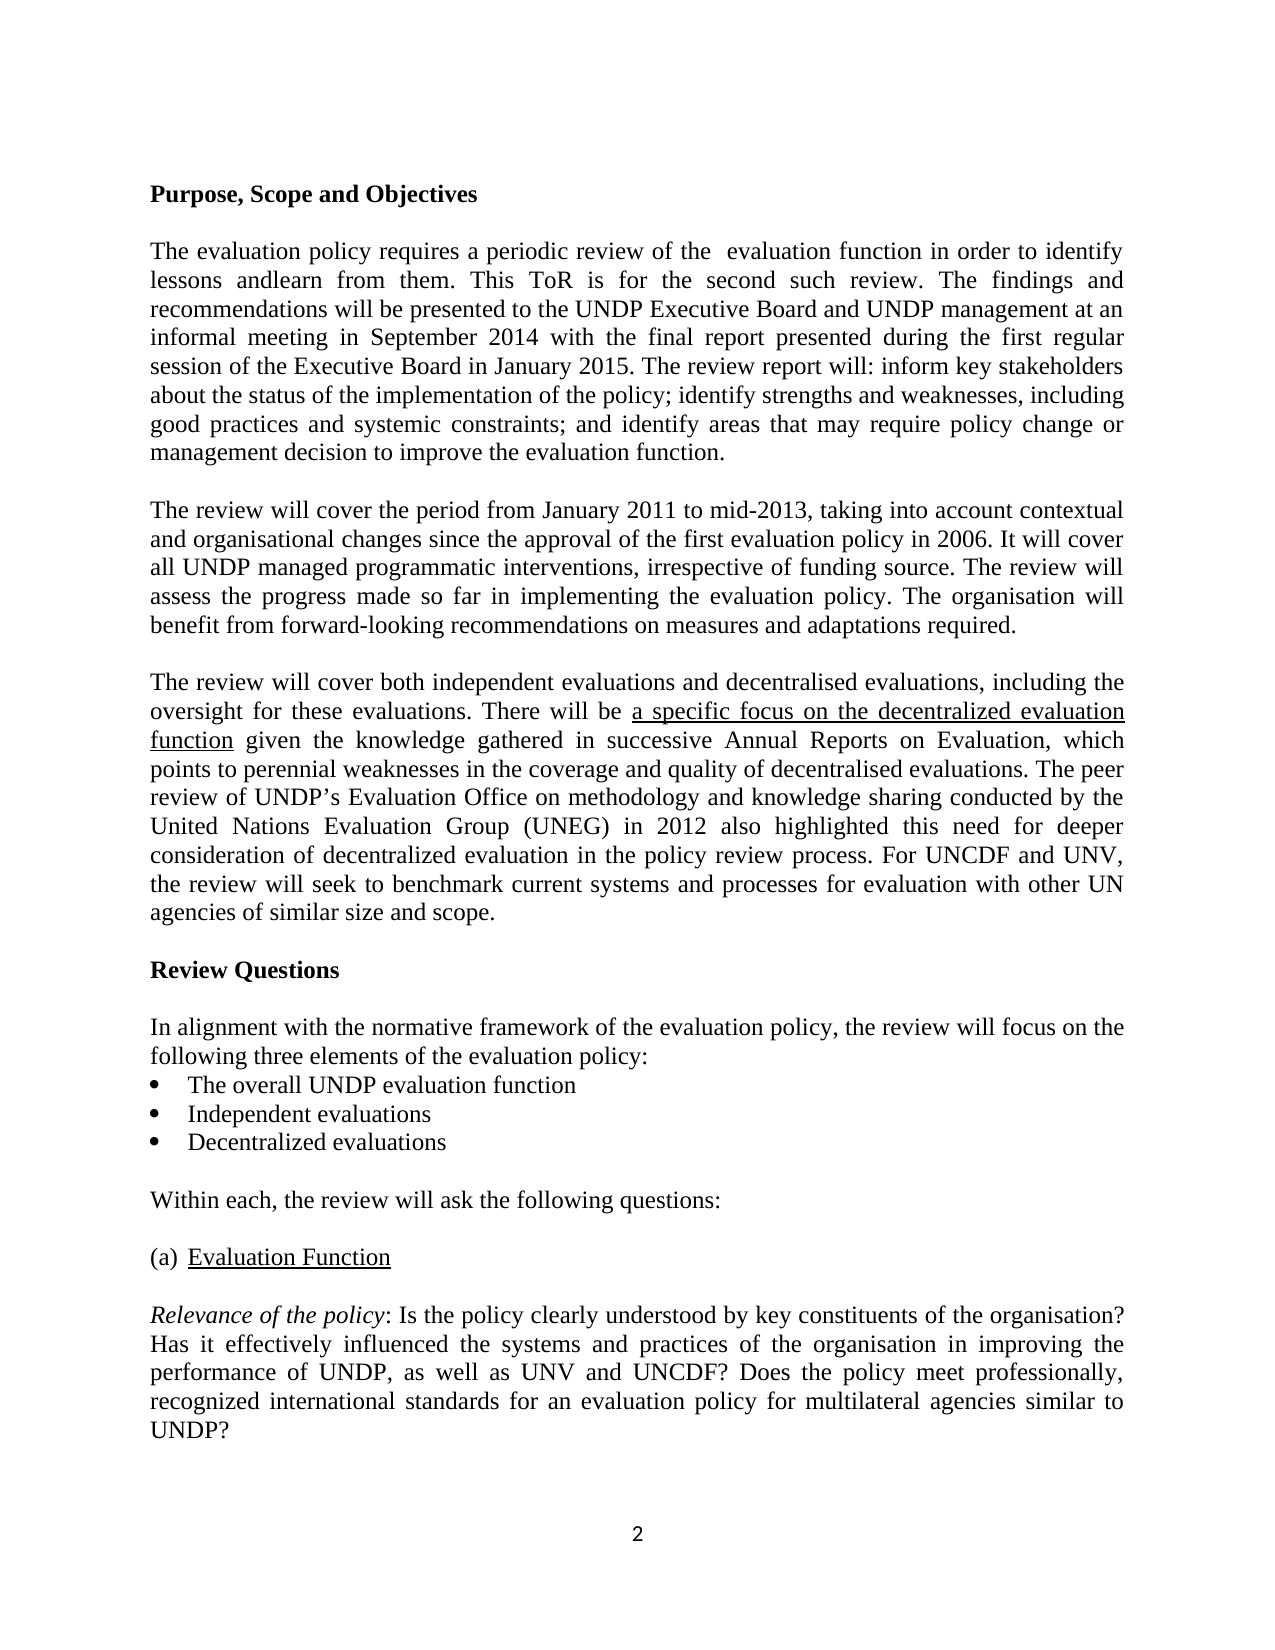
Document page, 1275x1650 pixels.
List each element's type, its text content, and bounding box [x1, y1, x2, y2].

text Review Questions [150, 955, 1125, 984]
text In alignment with the normative framework of the evaluation policy, the review will focus on the following three elements of the evaluation policy: [150, 1012, 1125, 1070]
text Within each, the review will ask the following questions: [150, 1185, 1125, 1214]
text The review will cover both independent evaluations and decentralised evaluations, including the oversight for these evaluations. There will be a specific focus on the decentralized evaluation function given the knowledge gathered in successive Annual Reports on Evaluation, which points to perennial weaknesses in the coverage and quality of decentralised evaluations. The peer review of UNDP’s Evaluation Office on methodology and knowledge sharing conducted by the United Nations Evaluation Group (UNEG) in 2012 also highlighted this need for deeper consideration of decentralized evaluation in the policy review process. For UNCDF and UNV, the review will seek to benchmark current systems and processes for evaluation with other UN agencies of similar size and scope. [150, 667, 1125, 926]
text Relevance of the policy: Is the policy clearly understood by key constituents of the organisation? Has it effectively influenced the systems and practices of the organisation in improving the performance of UNDP, as well as UNV and UNCDF? Does the policy meet professionally, recognized international standards for an evaluation policy for multilateral agencies similar to UNDP? [150, 1300, 1125, 1444]
text Purpose, Scope and Objectives [150, 179, 1125, 207]
list Decentralized evaluations [150, 1127, 1125, 1156]
text The review will cover the period from January 2011 to mid-2013, taking into account contextual and organisational changes since the approval of the first evaluation policy in 2006. It will cover all UNDP managed programmatic interventions, irrespective of funding source. The review will assess the progress made so far in implementing the evaluation policy. The organisation will benefit from forward-looking recommendations on measures and adaptations required. [150, 495, 1125, 639]
text The evaluation policy requires a periodic review of the evaluation function in order to identify lessons andlearn from them. This ToR is for the second such review. The findings and recommendations will be presented to the UNDP Executive Board and UNDP management at an informal meeting in September 2014 with the final report presented during the first regular session of the Executive Board in January 2015. The review report will: inform key stakeholders about the status of the implementation of the policy; identify strengths and weaknesses, including good practices and systemic constraints; and identify areas that may require policy change or management decision to improve the evaluation function. [150, 236, 1125, 466]
list Independent evaluations [150, 1099, 1125, 1127]
list Evaluation Function [150, 1242, 1125, 1271]
list The overall UNDP evaluation function [150, 1070, 1125, 1099]
